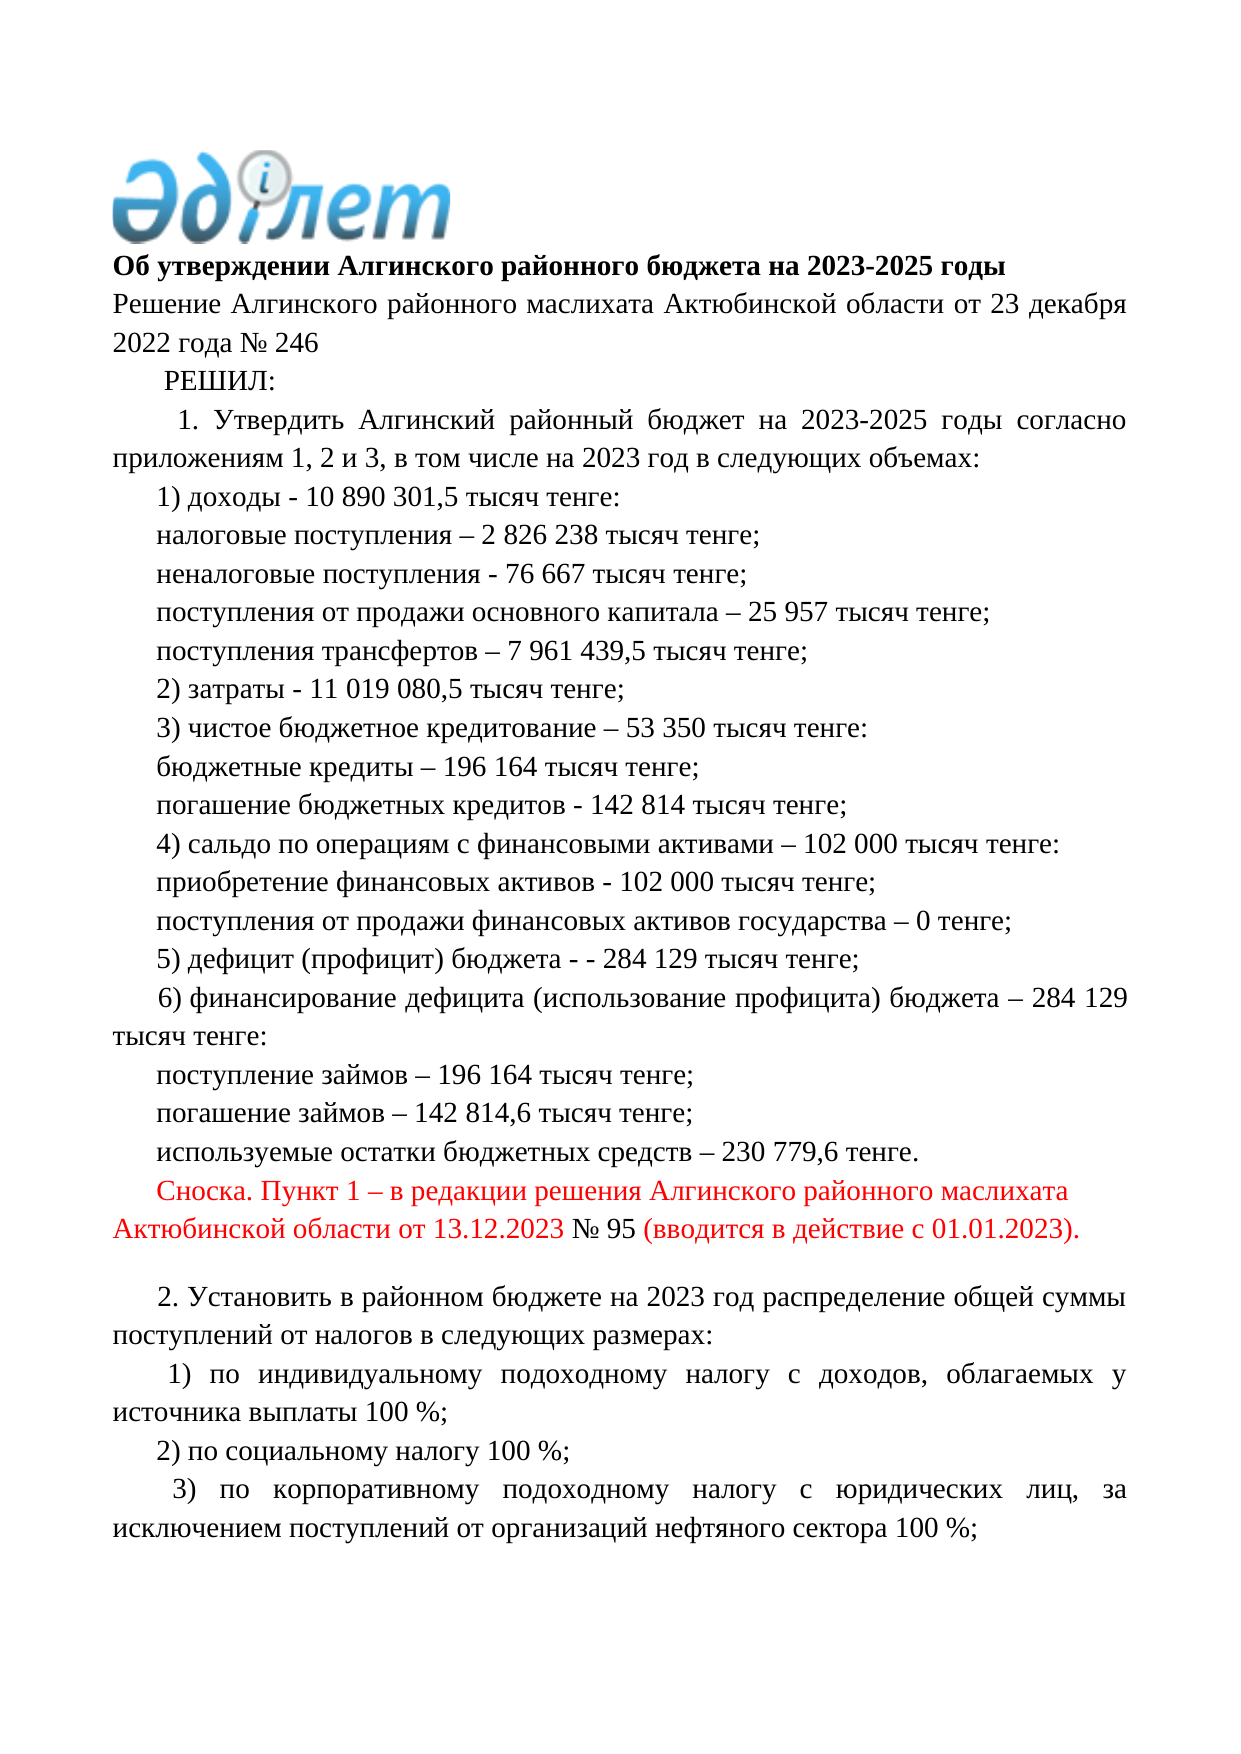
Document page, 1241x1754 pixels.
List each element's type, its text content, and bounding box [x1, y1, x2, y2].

text 3) по корпоративному подоходному налогу с юридических лиц, за исключением поступлений от организаций нефтяного сектора 100 %; [112, 1471, 1128, 1543]
text 6) финансирование дефицита (использование профицита) бюджета – 284 129 тысяч тенге: [112, 980, 1128, 1052]
text погашение бюджетных кредитов - 142 814 тысяч тенге; [112, 787, 1128, 821]
text используемые остатки бюджетных средств – 230 779,6 тенге. [112, 1134, 1128, 1168]
text поступление займов – 196 164 тысяч тенге; [112, 1057, 1128, 1091]
text 2) затраты - 11 019 080,5 тысяч тенге; [112, 672, 1128, 705]
text 2. Установить в районном бюджете на 2023 год распределение общей суммы поступлений от налогов в следующих размерах: [112, 1279, 1128, 1351]
text 2) по социальному налогу 100 %; [112, 1433, 1128, 1466]
text поступления от продажи основного капитала – 25 957 тысяч тенге; [112, 594, 1128, 628]
text приобретение финансовых активов - 102 000 тысяч тенге; [112, 864, 1128, 898]
text поступления от продажи финансовых активов государства – 0 тенге; [112, 903, 1128, 936]
text 1) доходы - 10 890 301,5 тысяч тенге: [112, 479, 1128, 512]
text погашение займов – 142 814,6 тысяч тенге; [112, 1096, 1128, 1129]
text налоговые поступления – 2 826 238 тысяч тенге; [112, 517, 1128, 551]
text РЕШИЛ: [112, 363, 1128, 397]
text 3) чистое бюджетное кредитование – 53 350 тысяч тенге: [112, 710, 1128, 744]
text Решение Алгинского районного маслихата Актюбинской области от 23 декабря 2022 года № 246 [112, 286, 1128, 358]
text неналоговые поступления - 76 667 тысяч тенге; [112, 556, 1128, 589]
text 1) по индивидуальному подоходному налогу с доходов, облагаемых у источника выплаты 100 %; [112, 1356, 1128, 1428]
text 1. Утвердить Алгинский районный бюджет на 2023-2025 годы согласно приложениям 1, 2 и 3, в том числе на 2023 год в следующих объемах: [112, 402, 1128, 474]
text Сноска. Пункт 1 – в редакции решения Алгинского районного маслихата Актюбинской области от 13.12.2023 № 95 (вводится в действие с 01.01.2023). [112, 1173, 1128, 1275]
text поступления трансфертов – 7 961 439,5 тысяч тенге; [112, 633, 1128, 667]
text Об утверждении Алгинского районного бюджета на 2023-2025 годы [112, 248, 1128, 281]
text 5) дефицит (профицит) бюджета - - 284 129 тысяч тенге; [112, 941, 1128, 975]
picture [112, 150, 451, 244]
text бюджетные кредиты – 196 164 тысяч тенге; [112, 749, 1128, 782]
text 4) сальдо по операциям с финансовыми активами – 102 000 тысяч тенге: [112, 826, 1128, 859]
